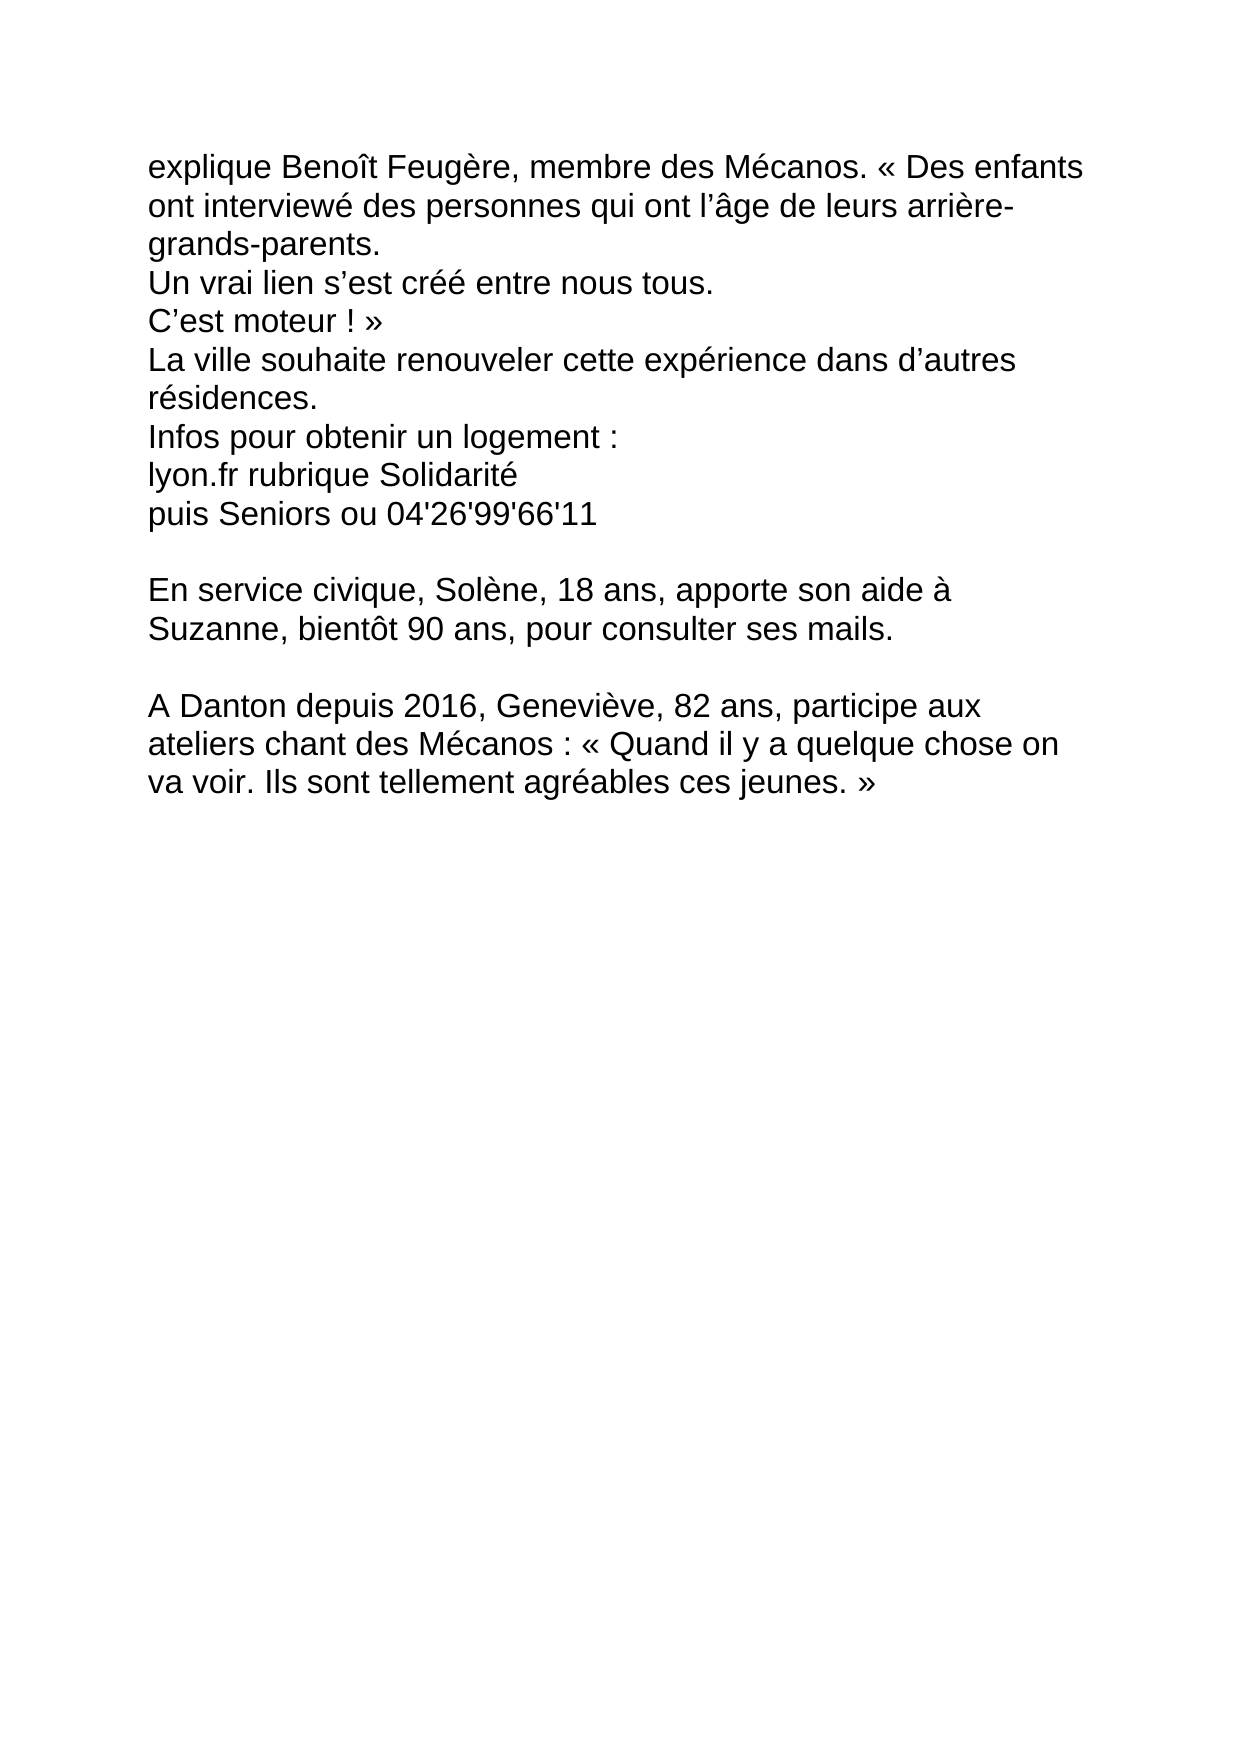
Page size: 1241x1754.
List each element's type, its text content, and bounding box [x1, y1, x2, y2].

text C’est moteur ! » [148, 301, 1093, 340]
text A Danton depuis 2016, Geneviève, 82 ans, participe aux ateliers chant des Mécanos : « Quand il y a quelque chose on va voir. Ils sont tellement agréables ces jeunes. » [148, 686, 1093, 801]
text En service civique, Solène, 18 ans, apporte son aide à Suzanne, bientôt 90 ans, pour consulter ses mails. [148, 570, 1093, 647]
text La ville souhaite renouveler cette expérience dans d’autres résidences. [148, 340, 1093, 417]
text Infos pour obtenir un logement : lyon.fr rubrique Solidarité puis Seniors ou 04'26'99'66'11 [148, 417, 1093, 532]
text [148, 148, 1093, 263]
text Un vrai lien s’est créé entre nous tous. [148, 263, 1093, 301]
